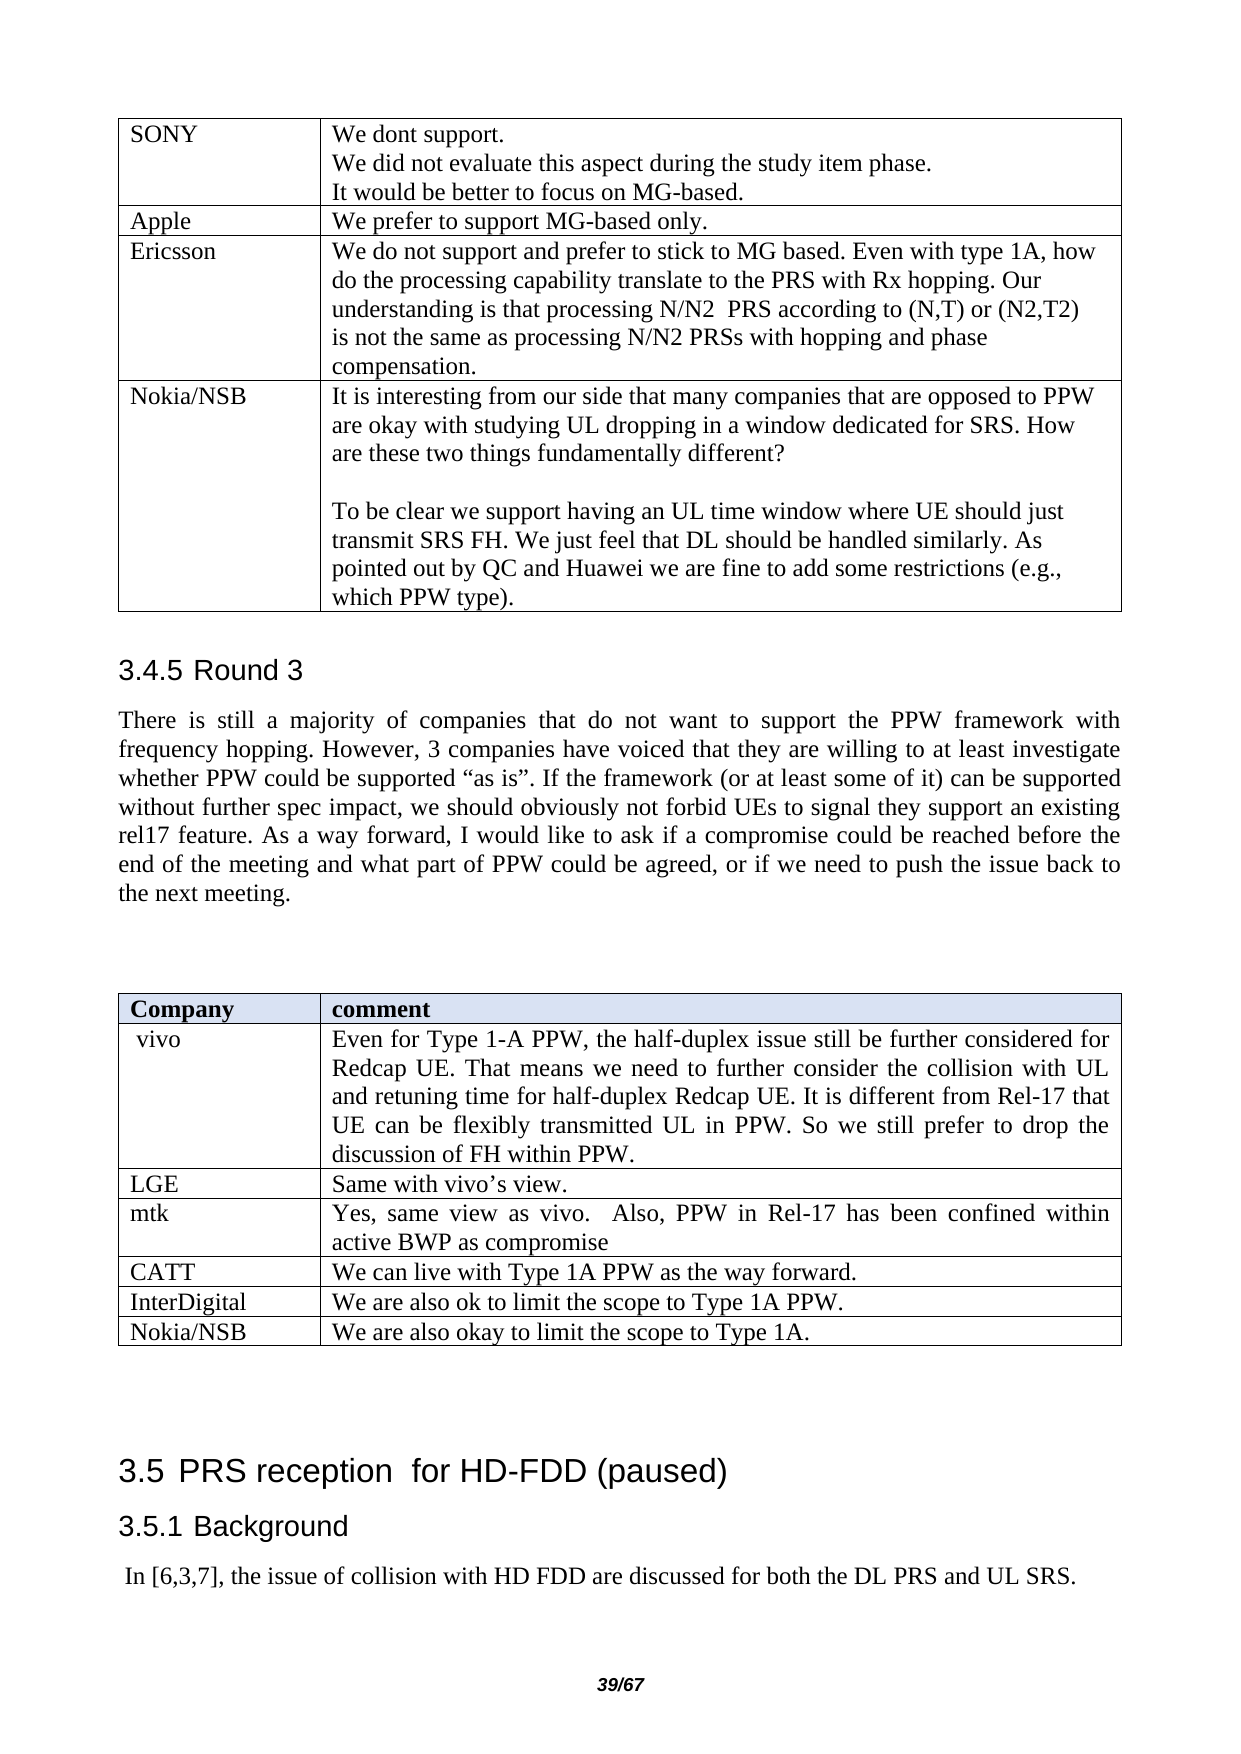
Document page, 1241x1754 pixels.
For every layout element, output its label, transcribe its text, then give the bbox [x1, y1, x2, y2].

table_cell We are also ok to limit the scope to Type 1A PPW. [321, 1287, 1121, 1316]
table_cell We are also okay to limit the scope to Type 1A. [321, 1317, 1121, 1345]
table_header Company [119, 994, 320, 1023]
table_cell InterDigital [119, 1287, 320, 1316]
subtitle PRS reception for HD-FDD (paused) [118, 1451, 1122, 1490]
table_cell mtk [119, 1199, 320, 1256]
table_cell SONY [119, 119, 320, 205]
table_cell Nokia/NSB [119, 1317, 320, 1345]
table_cell We can live with Type 1A PPW as the way forward. [321, 1257, 1121, 1286]
table_cell LGE [119, 1169, 320, 1197]
table_cell We prefer to support MG-based only. [321, 206, 1121, 235]
table_cell Yes, same view as vivo. Also, PPW in Rel-17 has been confined within active BWP as compromise [321, 1199, 1121, 1256]
table_cell It is interesting from our side that many companies that are opposed to PPW are okay with studying UL dropping in a window dedicated for SRS. How are these two things fundamentally different? To be clear we support having an UL time window where UE should just transmit SRS FH. We just feel that DL should be handled similarly. As pointed out by QC and Huawei we are fine to add some restrictions (e.g., which PPW type). [321, 381, 1121, 611]
table_cell Ericsson [119, 236, 320, 380]
subtitle Background [118, 1509, 1122, 1542]
table_cell Apple [119, 206, 320, 235]
table_cell CATT [119, 1257, 320, 1286]
text In [6,3,7], the issue of collision with HD FDD are discussed for both the DL PRS and UL SRS. [118, 1561, 1122, 1590]
table_header comment [321, 994, 1121, 1023]
subtitle Round 3 [118, 653, 1122, 687]
text There is still a majority of companies that do not want to support the PPW framework with frequency hopping. However, 3 companies have voiced that they are willing to at least investigate whether PPW could be supported “as is”. If the framework (or at least some of it) can be supported without further spec impact, we should obviously not forbid UEs to signal they support an existing rel17 feature. As a way forward, I would like to ask if a compromise could be reached before the end of the meeting and what part of PPW could be agreed, or if we need to push the issue back to the next meeting. [118, 706, 1122, 907]
table_cell vivo [119, 1024, 320, 1168]
table_cell Same with vivo’s view. [321, 1169, 1121, 1197]
table_cell Nokia/NSB [119, 381, 320, 611]
table_cell Even for Type 1-A PPW, the half-duplex issue still be further considered for Redcap UE. That means we need to further consider the collision with UL and retuning time for half-duplex Redcap UE. It is different from Rel-17 that UE can be flexibly transmitted UL in PPW. So we still prefer to drop the discussion of FH within PPW. [321, 1024, 1121, 1168]
table_cell We do not support and prefer to stick to MG based. Even with type 1A, how do the processing capability translate to the PRS with Rx hopping. Our understanding is that processing N/N2 PRS according to (N,T) or (N2,T2) is not the same as processing N/N2 PRSs with hopping and phase compensation. [321, 236, 1121, 380]
table_cell We dont support. We did not evaluate this aspect during the study item phase. It would be better to focus on MG-based. [321, 119, 1121, 205]
